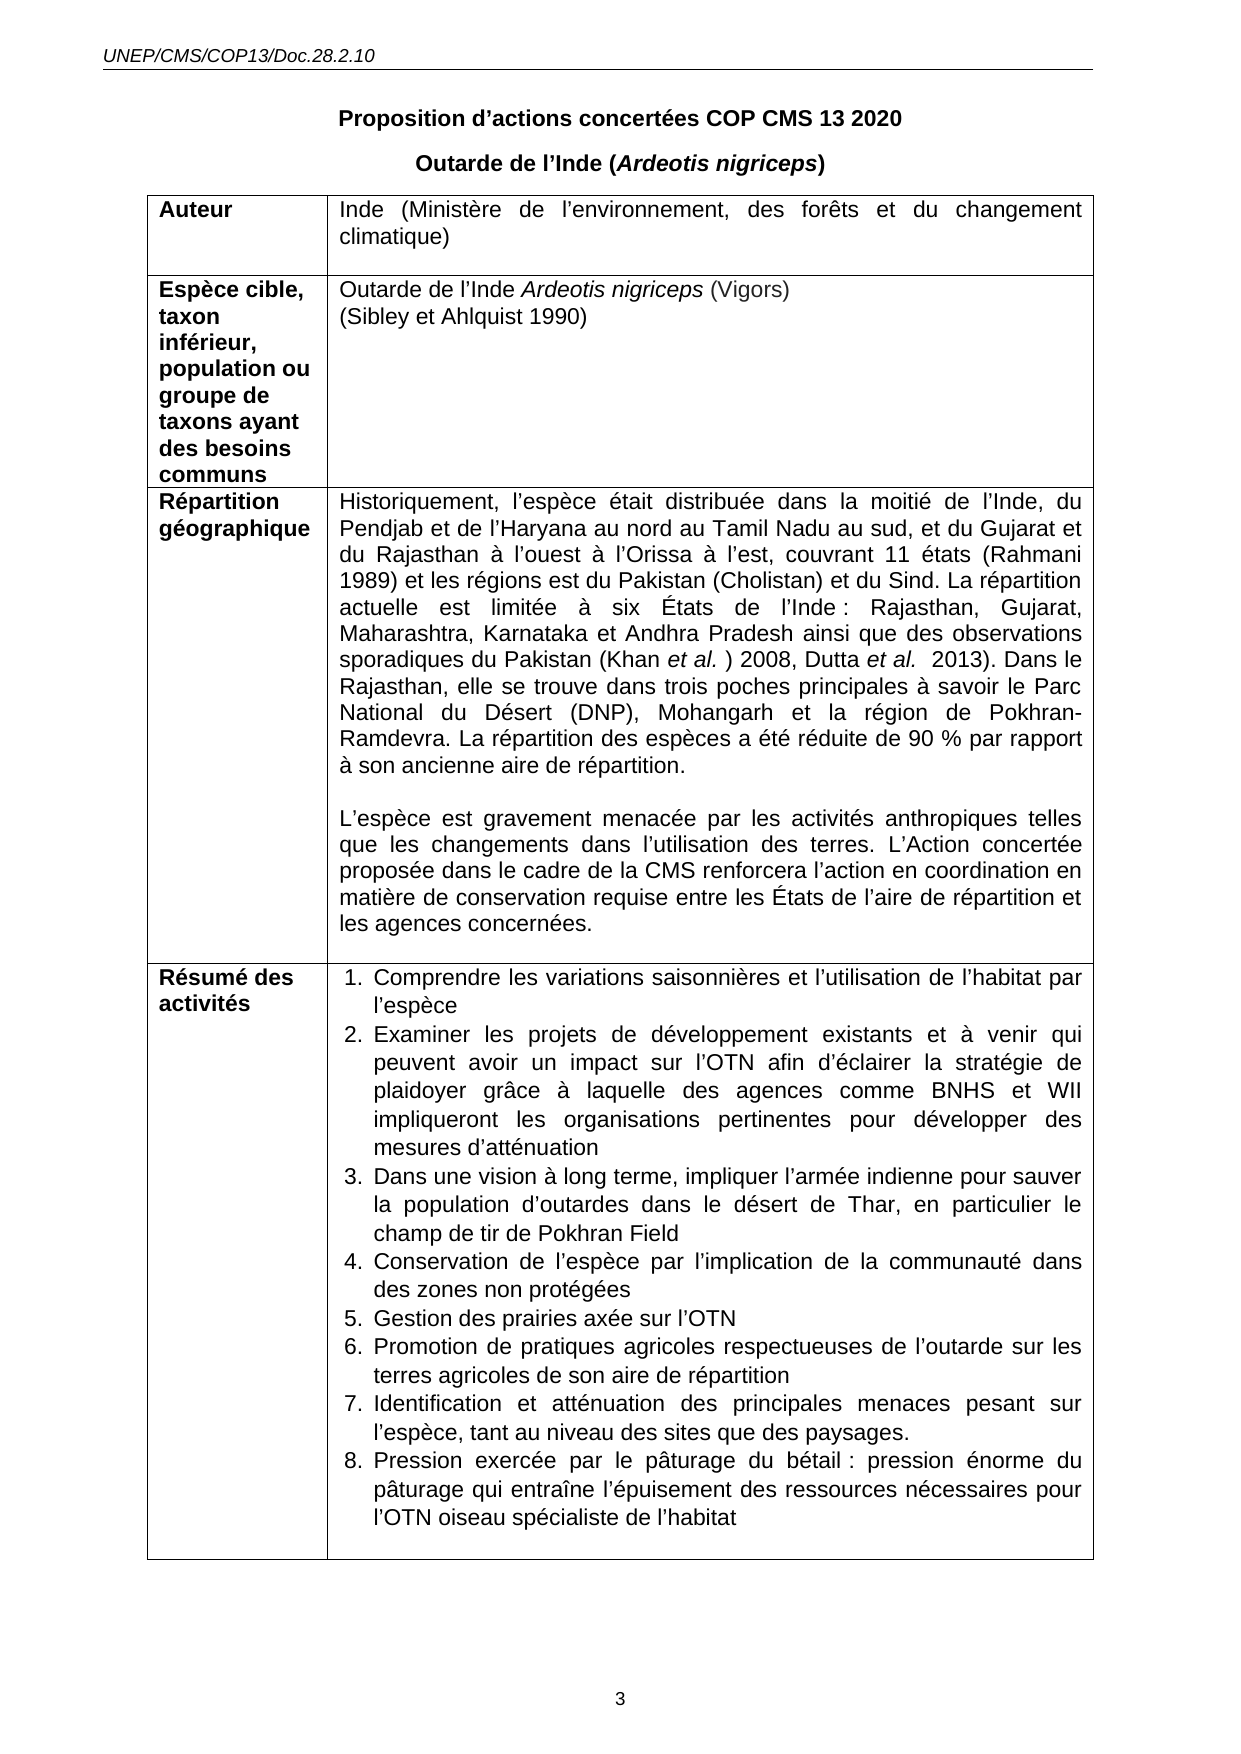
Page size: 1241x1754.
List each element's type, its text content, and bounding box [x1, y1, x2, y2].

text Outarde de l’Inde (Ardeotis nigriceps) [147, 150, 1093, 176]
table_header Auteur [148, 196, 327, 275]
table_cell Résumé des activités [148, 964, 327, 1559]
table_cell Espèce cible, taxon inférieur, population ou groupe de taxons ayant des besoins communs [148, 276, 327, 487]
table_cell Outarde de l’Inde Ardeotis nigriceps (Vigors) (Sibley et Ahlquist 1990) [328, 276, 1093, 487]
text Proposition d’actions concertées COP CMS 13 2020 [147, 105, 1093, 131]
table_header Inde (Ministère de l’environnement, des forêts et du changement climatique) [328, 196, 1093, 275]
table_cell Répartition géographique [148, 488, 327, 963]
table_cell Comprendre les variations saisonnières et l’utilisation de l’habitat par l’espèce Examiner les projets de développement existants et à venir qui peuvent avoir un impact sur l’OTN afin d’éclairer la stratégie de plaidoyer grâce à laquelle des agences comme BNHS et WII impliqueront les organisations pertinentes pour développer des mesures d’atténuation Dans une vision à long terme, impliquer l’armée indienne pour sauver la population d’outardes dans le désert de Thar, en particulier le champ de tir de Pokhran Field Conservation de l’espèce par l’implication de la communauté dans des zones non protégées Gestion des prairies axée sur l’OTN Promotion de pratiques agricoles respectueuses de l’outarde sur les terres agricoles de son aire de répartition Identification et atténuation des principales menaces pesant sur l’espèce, tant au niveau des sites que des paysages. Pression exercée par le pâturage du bétail : pression énorme du pâturage qui entraîne l’épuisement des ressources nécessaires pour l’OTN oiseau spécialiste de l’habitat [328, 964, 1093, 1559]
table_cell Historiquement, l’espèce était distribuée dans la moitié de l’Inde, du Pendjab et de l’Haryana au nord au Tamil Nadu au sud, et du Gujarat et du Rajasthan à l’ouest à l’Orissa à l’est, couvrant 11 états (Rahmani 1989) et les régions est du Pakistan (Cholistan) et du Sind. La répartition actuelle est limitée à six États de l’Inde : Rajasthan, Gujarat, Maharashtra, Karnataka et Andhra Pradesh ainsi que des observations sporadiques du Pakistan (Khan et al. ) 2008, Dutta et al. 2013). Dans le Rajasthan, elle se trouve dans trois poches principales à savoir le Parc National du Désert (DNP), Mohangarh et la région de Pokhran-Ramdevra. La répartition des espèces a été réduite de 90 % par rapport à son ancienne aire de répartition. L’espèce est gravement menacée par les activités anthropiques telles que les changements dans l’utilisation des terres. L’Action concertée proposée dans le cadre de la CMS renforcera l’action en coordination en matière de conservation requise entre les États de l’aire de répartition et les agences concernées. [328, 488, 1093, 963]
